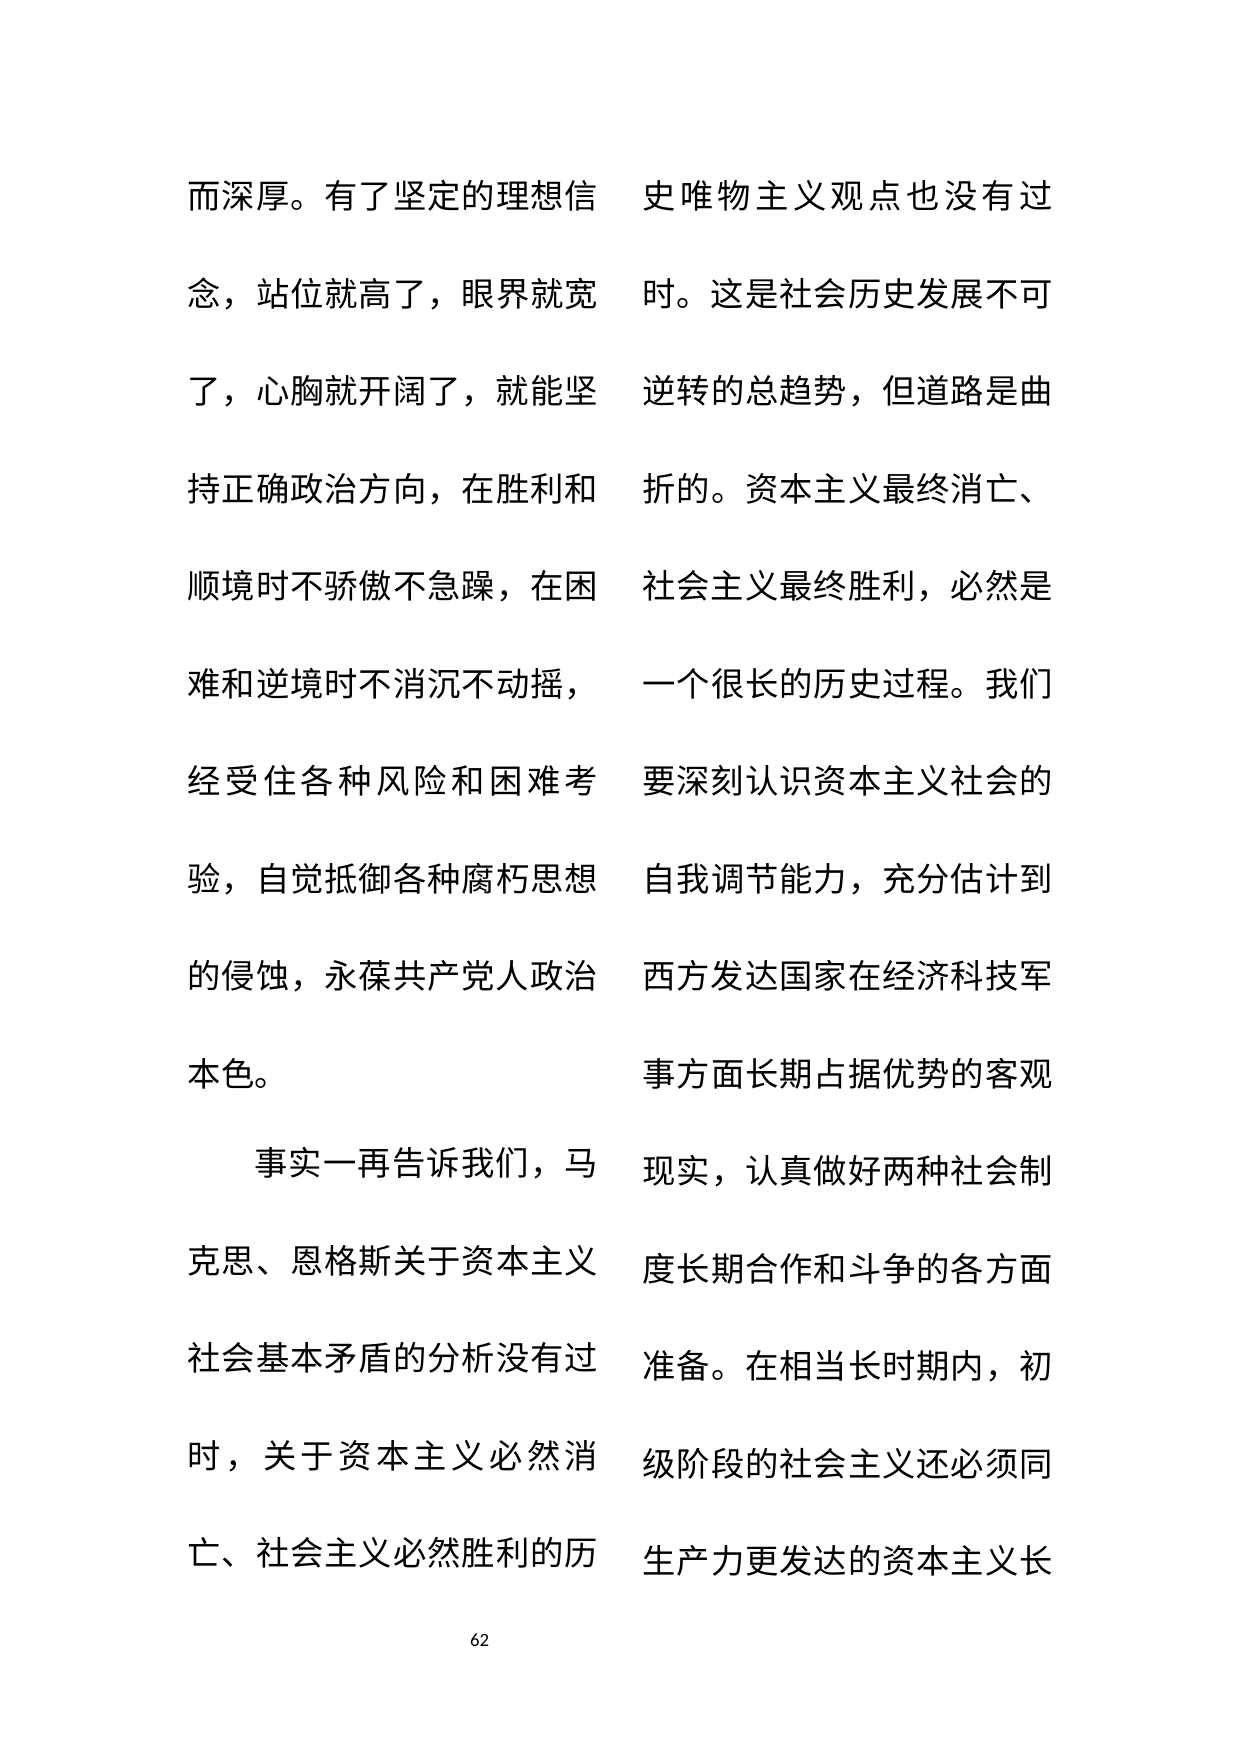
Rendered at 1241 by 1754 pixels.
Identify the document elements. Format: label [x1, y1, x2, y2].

text [642, 162, 1053, 1592]
text [187, 1128, 598, 1583]
text [187, 162, 598, 1104]
